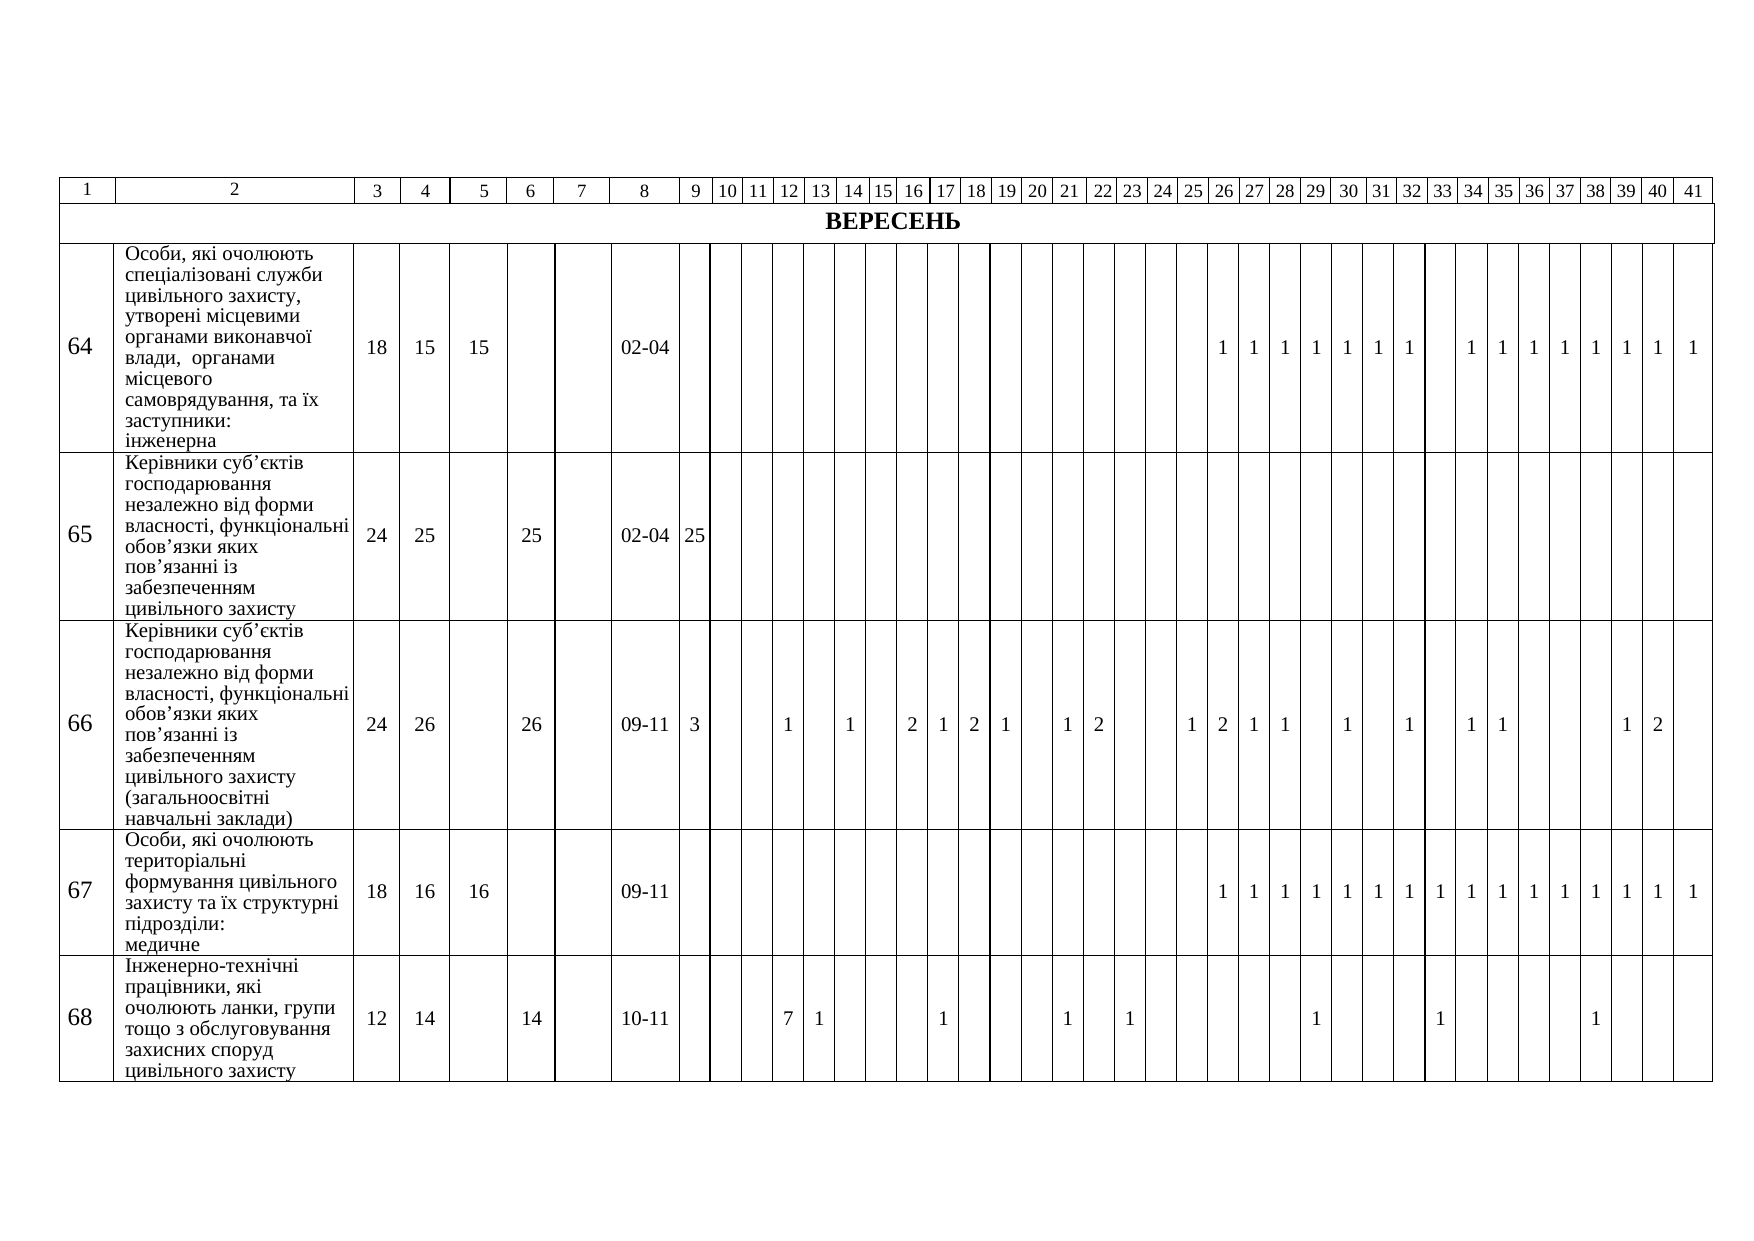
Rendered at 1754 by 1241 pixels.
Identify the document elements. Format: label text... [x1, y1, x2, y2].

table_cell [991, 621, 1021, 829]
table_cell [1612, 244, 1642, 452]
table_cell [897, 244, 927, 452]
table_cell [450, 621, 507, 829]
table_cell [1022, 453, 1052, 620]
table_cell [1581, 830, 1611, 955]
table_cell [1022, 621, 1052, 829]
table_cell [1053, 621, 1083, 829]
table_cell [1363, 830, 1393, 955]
table_header 9 [680, 178, 712, 203]
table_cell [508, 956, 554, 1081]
table_header 34 [1458, 178, 1488, 203]
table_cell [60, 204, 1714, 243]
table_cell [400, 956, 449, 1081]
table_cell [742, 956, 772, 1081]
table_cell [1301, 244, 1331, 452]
table_header 40 [1642, 178, 1673, 203]
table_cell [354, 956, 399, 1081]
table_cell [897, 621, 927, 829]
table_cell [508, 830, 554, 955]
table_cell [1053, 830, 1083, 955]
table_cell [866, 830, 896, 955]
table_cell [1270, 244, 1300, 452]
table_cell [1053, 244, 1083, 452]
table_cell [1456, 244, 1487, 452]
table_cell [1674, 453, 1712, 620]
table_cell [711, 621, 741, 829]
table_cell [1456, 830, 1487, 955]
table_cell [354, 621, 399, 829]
table_header 14 [837, 178, 869, 203]
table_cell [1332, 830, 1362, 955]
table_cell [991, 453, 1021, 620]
table_header 25 [1178, 178, 1208, 203]
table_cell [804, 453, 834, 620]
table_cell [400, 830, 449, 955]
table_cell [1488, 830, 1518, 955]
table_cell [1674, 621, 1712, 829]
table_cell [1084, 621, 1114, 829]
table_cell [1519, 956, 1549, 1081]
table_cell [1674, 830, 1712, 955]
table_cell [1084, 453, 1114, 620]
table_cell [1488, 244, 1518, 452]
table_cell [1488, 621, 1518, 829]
table_header 21 [1053, 178, 1086, 203]
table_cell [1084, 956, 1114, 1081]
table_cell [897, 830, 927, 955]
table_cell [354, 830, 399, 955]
table_header 1 [60, 178, 115, 203]
table_header 13 [805, 178, 836, 203]
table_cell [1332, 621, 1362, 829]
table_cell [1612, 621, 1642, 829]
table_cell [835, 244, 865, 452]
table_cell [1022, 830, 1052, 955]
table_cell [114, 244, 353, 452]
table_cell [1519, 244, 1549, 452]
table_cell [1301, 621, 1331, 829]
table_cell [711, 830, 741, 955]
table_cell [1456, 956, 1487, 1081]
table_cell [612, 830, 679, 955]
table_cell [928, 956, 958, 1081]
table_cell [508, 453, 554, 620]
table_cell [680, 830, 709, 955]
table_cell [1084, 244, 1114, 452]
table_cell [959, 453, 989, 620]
table_header 39 [1611, 178, 1641, 203]
table_header 17 [931, 178, 960, 203]
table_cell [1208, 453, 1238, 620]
table_header 28 [1270, 178, 1300, 203]
table_header 37 [1550, 178, 1580, 203]
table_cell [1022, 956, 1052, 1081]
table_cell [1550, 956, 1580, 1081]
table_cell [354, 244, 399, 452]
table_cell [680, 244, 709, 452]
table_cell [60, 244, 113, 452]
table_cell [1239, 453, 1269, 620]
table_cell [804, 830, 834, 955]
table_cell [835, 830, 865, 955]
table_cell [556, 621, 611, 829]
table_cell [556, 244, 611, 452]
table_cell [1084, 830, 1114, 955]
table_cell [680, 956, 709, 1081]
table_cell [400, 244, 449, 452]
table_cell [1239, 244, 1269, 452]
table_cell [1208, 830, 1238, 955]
table_header 6 [507, 178, 553, 203]
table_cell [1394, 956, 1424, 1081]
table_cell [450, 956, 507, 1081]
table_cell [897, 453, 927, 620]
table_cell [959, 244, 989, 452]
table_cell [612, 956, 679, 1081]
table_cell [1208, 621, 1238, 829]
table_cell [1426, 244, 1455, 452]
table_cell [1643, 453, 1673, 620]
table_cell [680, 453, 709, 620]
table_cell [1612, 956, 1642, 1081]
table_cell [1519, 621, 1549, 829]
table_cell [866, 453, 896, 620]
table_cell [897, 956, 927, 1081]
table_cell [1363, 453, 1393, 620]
table_header 24 [1148, 178, 1177, 203]
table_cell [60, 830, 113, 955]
table_header 16 [897, 178, 929, 203]
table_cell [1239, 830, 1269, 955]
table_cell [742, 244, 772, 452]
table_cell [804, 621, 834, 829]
table_header 4 [401, 178, 449, 203]
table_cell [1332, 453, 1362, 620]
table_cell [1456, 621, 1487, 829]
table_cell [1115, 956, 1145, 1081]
table_header 38 [1581, 178, 1610, 203]
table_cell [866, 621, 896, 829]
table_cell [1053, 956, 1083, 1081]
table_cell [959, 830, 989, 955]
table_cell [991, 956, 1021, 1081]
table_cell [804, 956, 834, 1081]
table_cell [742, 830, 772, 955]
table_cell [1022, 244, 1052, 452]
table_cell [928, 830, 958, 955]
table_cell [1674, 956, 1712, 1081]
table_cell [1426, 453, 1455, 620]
table_header 11 [743, 178, 773, 203]
table_header 19 [992, 178, 1021, 203]
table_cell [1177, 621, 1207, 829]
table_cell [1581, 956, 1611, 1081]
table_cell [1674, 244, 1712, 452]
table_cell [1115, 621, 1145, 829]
table_header 12 [774, 178, 804, 203]
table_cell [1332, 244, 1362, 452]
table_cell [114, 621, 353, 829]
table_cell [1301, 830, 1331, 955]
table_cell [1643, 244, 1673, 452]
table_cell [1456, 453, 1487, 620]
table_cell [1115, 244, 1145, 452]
table_header 41 [1674, 178, 1712, 203]
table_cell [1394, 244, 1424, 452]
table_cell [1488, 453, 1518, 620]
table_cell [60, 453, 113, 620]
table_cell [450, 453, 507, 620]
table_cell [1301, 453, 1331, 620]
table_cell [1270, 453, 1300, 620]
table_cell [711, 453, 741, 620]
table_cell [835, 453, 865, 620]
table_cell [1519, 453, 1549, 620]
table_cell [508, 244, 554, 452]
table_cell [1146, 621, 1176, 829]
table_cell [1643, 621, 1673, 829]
table_header 2 [116, 178, 354, 203]
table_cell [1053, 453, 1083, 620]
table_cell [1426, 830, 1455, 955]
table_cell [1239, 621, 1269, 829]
table_header 29 [1301, 178, 1330, 203]
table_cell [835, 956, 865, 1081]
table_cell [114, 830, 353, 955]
table_header 15 [870, 178, 896, 203]
table_header 27 [1240, 178, 1269, 203]
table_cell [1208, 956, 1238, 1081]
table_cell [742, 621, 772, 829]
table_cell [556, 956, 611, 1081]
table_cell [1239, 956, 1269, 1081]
table_header 35 [1489, 178, 1519, 203]
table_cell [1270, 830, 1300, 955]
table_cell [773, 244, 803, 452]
table_header 36 [1520, 178, 1549, 203]
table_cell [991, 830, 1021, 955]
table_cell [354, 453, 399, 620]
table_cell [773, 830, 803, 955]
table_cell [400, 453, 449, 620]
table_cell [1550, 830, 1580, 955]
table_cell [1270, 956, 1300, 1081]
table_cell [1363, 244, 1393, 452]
table_header 8 [610, 178, 679, 203]
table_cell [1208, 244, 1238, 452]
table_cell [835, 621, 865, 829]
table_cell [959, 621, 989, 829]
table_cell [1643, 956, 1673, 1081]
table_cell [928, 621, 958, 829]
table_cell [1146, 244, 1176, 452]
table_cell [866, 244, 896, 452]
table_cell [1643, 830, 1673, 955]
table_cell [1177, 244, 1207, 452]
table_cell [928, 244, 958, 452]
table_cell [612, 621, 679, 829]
table_header 26 [1209, 178, 1239, 203]
table_header 33 [1428, 178, 1457, 203]
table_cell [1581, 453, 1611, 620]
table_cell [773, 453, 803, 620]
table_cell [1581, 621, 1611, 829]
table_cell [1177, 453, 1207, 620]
table_header 23 [1117, 178, 1147, 203]
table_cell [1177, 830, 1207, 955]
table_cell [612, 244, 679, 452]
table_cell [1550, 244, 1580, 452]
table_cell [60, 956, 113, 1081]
table_header 20 [1022, 178, 1052, 203]
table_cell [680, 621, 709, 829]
table_header 22 [1087, 178, 1116, 203]
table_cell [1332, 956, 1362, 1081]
table_header 30 [1331, 178, 1366, 203]
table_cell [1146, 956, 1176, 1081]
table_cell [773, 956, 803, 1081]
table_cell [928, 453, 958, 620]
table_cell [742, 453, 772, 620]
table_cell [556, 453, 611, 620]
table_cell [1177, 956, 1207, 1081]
table_header 10 [713, 178, 742, 203]
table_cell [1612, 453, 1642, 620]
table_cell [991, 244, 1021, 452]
table_header 32 [1397, 178, 1427, 203]
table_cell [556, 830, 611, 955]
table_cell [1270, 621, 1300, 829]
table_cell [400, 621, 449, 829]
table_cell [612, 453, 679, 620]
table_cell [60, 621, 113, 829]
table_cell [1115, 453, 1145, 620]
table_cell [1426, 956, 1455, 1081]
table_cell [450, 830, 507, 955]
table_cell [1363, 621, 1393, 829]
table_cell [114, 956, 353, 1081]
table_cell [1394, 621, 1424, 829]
table_header 18 [961, 178, 991, 203]
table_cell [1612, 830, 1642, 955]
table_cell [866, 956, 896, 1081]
table_header 7 [554, 178, 609, 203]
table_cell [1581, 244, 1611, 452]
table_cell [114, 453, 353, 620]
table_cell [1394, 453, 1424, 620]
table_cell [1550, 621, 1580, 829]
table_header 31 [1367, 178, 1396, 203]
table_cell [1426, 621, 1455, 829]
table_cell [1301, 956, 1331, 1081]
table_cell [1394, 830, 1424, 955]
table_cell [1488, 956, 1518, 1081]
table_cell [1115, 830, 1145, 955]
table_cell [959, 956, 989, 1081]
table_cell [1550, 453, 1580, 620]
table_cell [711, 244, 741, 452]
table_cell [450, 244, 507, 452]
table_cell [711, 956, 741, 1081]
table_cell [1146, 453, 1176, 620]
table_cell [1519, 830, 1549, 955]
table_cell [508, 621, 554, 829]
table_header 5 [451, 178, 506, 203]
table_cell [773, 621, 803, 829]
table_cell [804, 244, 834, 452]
table_header 3 [355, 178, 400, 203]
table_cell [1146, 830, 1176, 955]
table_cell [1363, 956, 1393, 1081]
